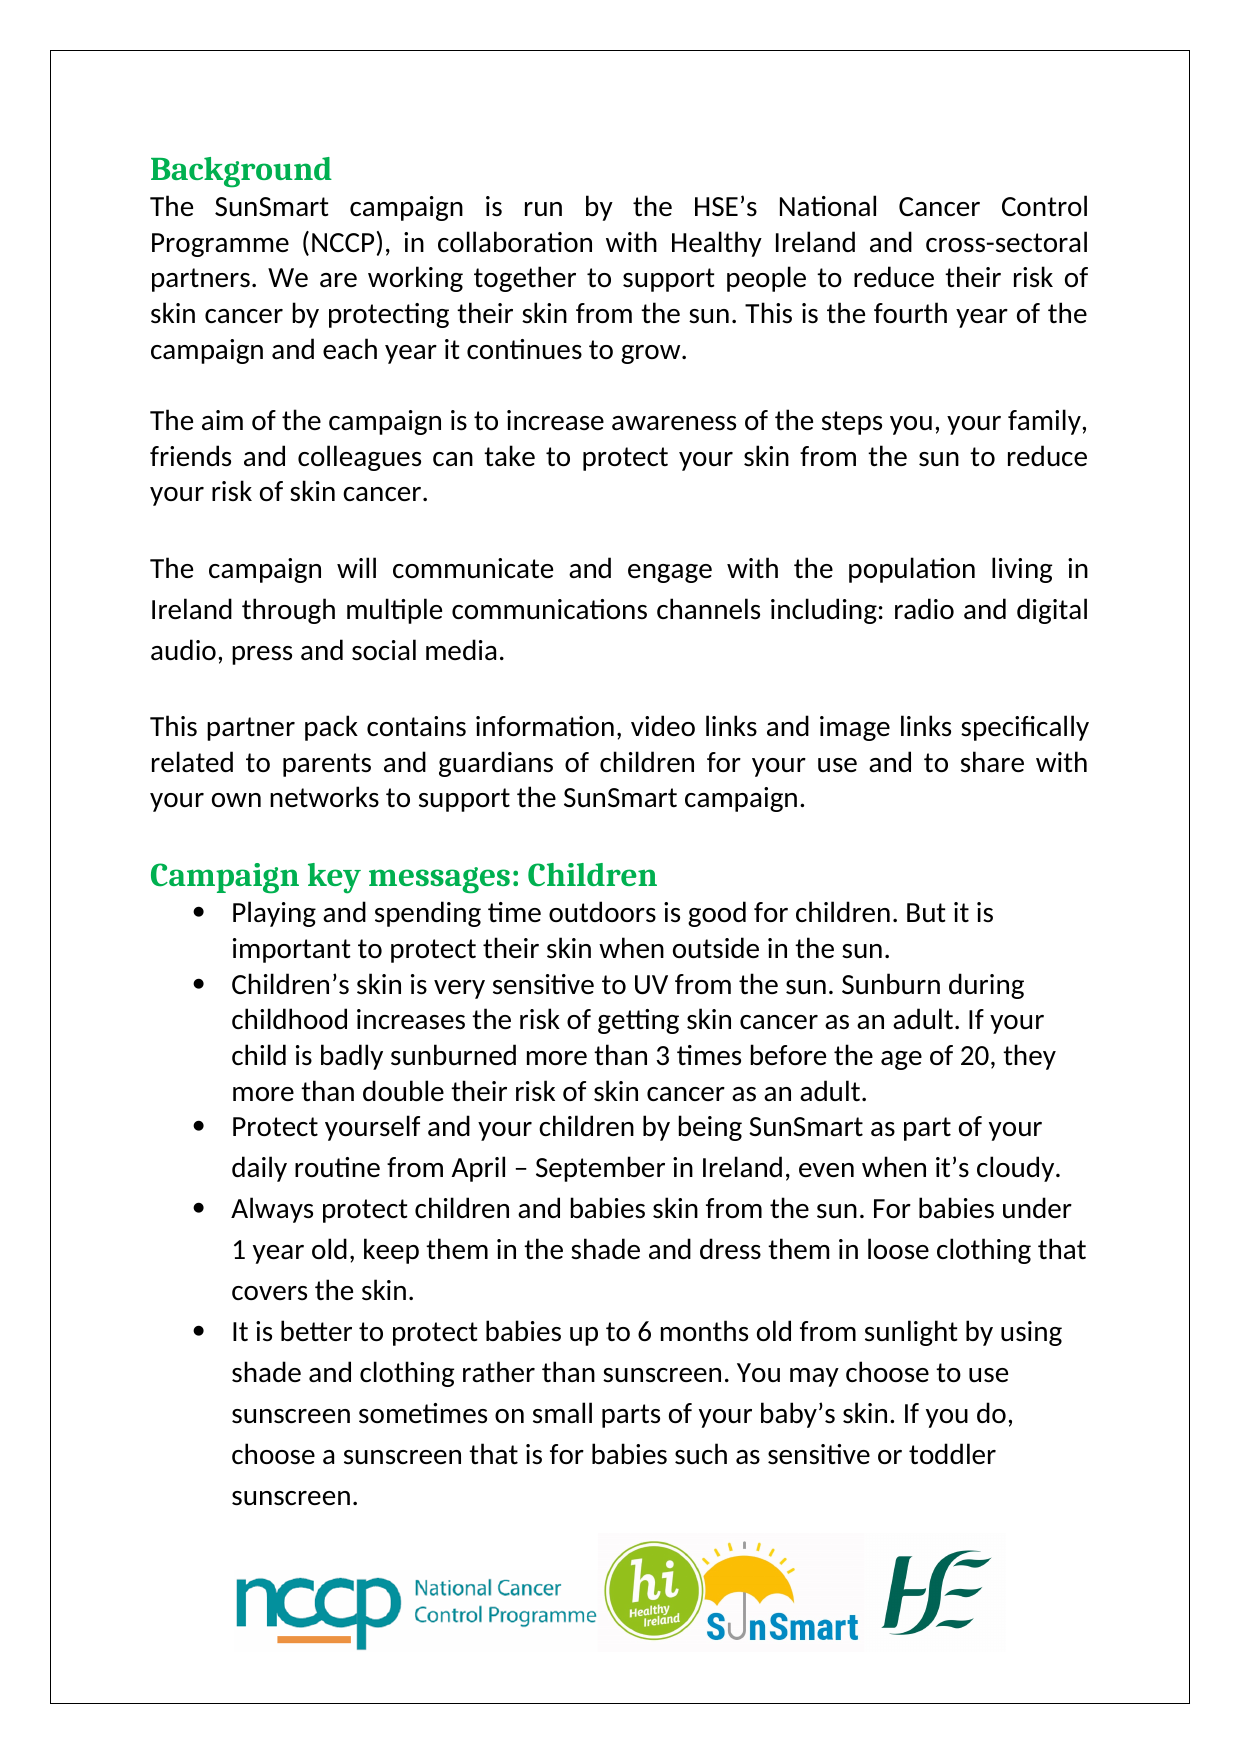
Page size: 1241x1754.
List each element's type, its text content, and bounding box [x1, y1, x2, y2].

text Campaign key messages: Children [150, 856, 1090, 894]
text This partner pack contains information, video links and image links specifically related to parents and guardians of children for your use and to share with your own networks to support the SunSmart campaign. [150, 708, 1090, 815]
picture [234, 1533, 1007, 1652]
list Playing and spending time outdoors is good for children. But it is important to protect their skin when outside in the sun. [194, 894, 1090, 966]
list Always protect children and babies skin from the sun. For babies under 1 year old, keep them in the shade and dress them in loose clothing that covers the skin. [194, 1190, 1090, 1308]
text The campaign will communicate and engage with the population living in Ireland through multiple communications channels including: radio and digital audio, press and social media. [150, 550, 1090, 667]
text The SunSmart campaign is run by the HSE’s National Cancer Control Programme (NCCP), in collaboration with Healthy Ireland and cross-sectoral partners. We are working together to support people to reduce their risk of skin cancer by protecting their skin from the sun. This is the fourth year of the campaign and each year it continues to grow. [150, 188, 1090, 366]
list It is better to protect babies up to 6 months old from sunlight by using shade and clothing rather than sunscreen. You may choose to use sunscreen sometimes on small parts of your baby’s skin. If you do, choose a sunscreen that is for babies such as sensitive or toddler sunscreen. [194, 1313, 1090, 1512]
text The aim of the campaign is to increase awareness of the steps you, your family, friends and colleagues can take to protect your skin from the sun to reduce your risk of skin cancer. [150, 402, 1090, 509]
list Children’s skin is very sensitive to UV from the sun. Sunburn during childhood increases the risk of getting skin cancer as an adult. If your child is badly sunburned more than 3 times before the age of 20, they more than double their risk of skin cancer as an adult. [194, 966, 1090, 1108]
list Protect yourself and your children by being SunSmart as part of your daily routine from April – September in Ireland, even when it’s cloudy. [194, 1108, 1090, 1185]
subtitle Background [150, 150, 1090, 188]
